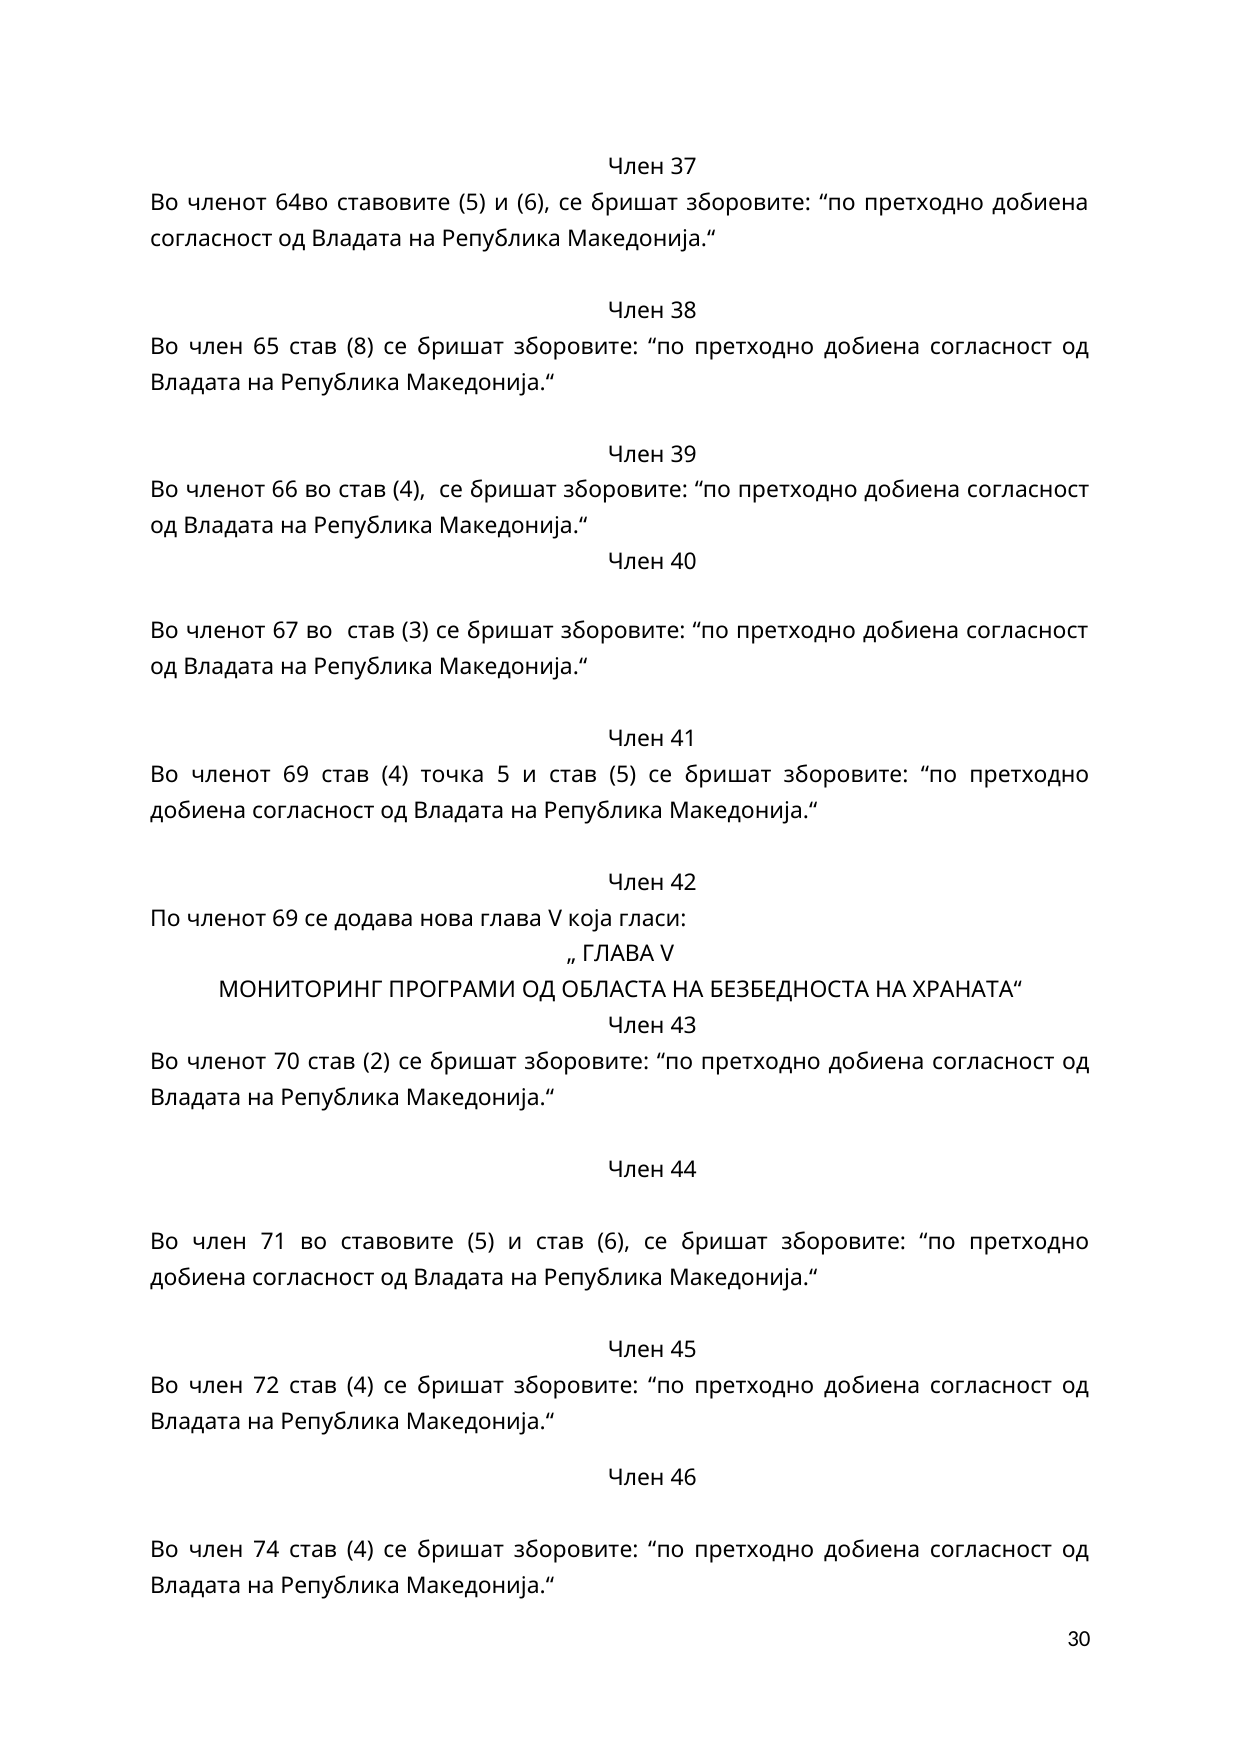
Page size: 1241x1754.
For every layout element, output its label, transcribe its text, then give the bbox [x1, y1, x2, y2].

text Во членот 69 став (4) точка 5 и став (5) се бришат зборовите: “по претходно добиена согласност од Владата на Република Македонија.“ [150, 758, 1090, 825]
text Во членот 67 во став (3) се бришат зборовите: “по претходно добиена согласност од Владата на Република Македонија.“ [150, 614, 1090, 681]
text Во член 65 став (8) се бришат зборовите: “по претходно добиена согласност од Владата на Република Македонија.“ [150, 330, 1090, 397]
text По членот 69 се додава нова глава V која гласи: [150, 901, 1090, 933]
text Во членот 64во ставовите (5) и (6), се бришат зборовите: “по претходно добиена согласност од Владата на Република Македонија.“ [150, 186, 1090, 253]
text „ ГЛАВА V [150, 937, 1090, 969]
text Во член 72 став (4) се бришат зборовите: “по претходно добиена согласност од Владата на Република Македонија.“ [150, 1369, 1090, 1436]
text Во член 74 став (4) се бришат зборовите: “по претходно добиена согласност од Владата на Република Македонија.“ [150, 1533, 1090, 1600]
text Во членот 66 во став (4), се бришат зборовите: “по претходно добиена согласност од Владата на Република Македонија.“ [150, 473, 1090, 541]
text Во членот 70 став (2) се бришат зборовите: “по претходно добиена согласност од Владата на Република Македонија.“ [150, 1045, 1090, 1112]
text МОНИТОРИНГ ПРОГРАМИ ОД ОБЛАСТА НА БЕЗБЕДНОСТА НА ХРАНАТА“ [150, 973, 1090, 1004]
text Во член 71 во ставовите (5) и став (6), се бришат зборовите: “по претходно добиена согласност од Владата на Република Македонија.“ [150, 1225, 1090, 1292]
